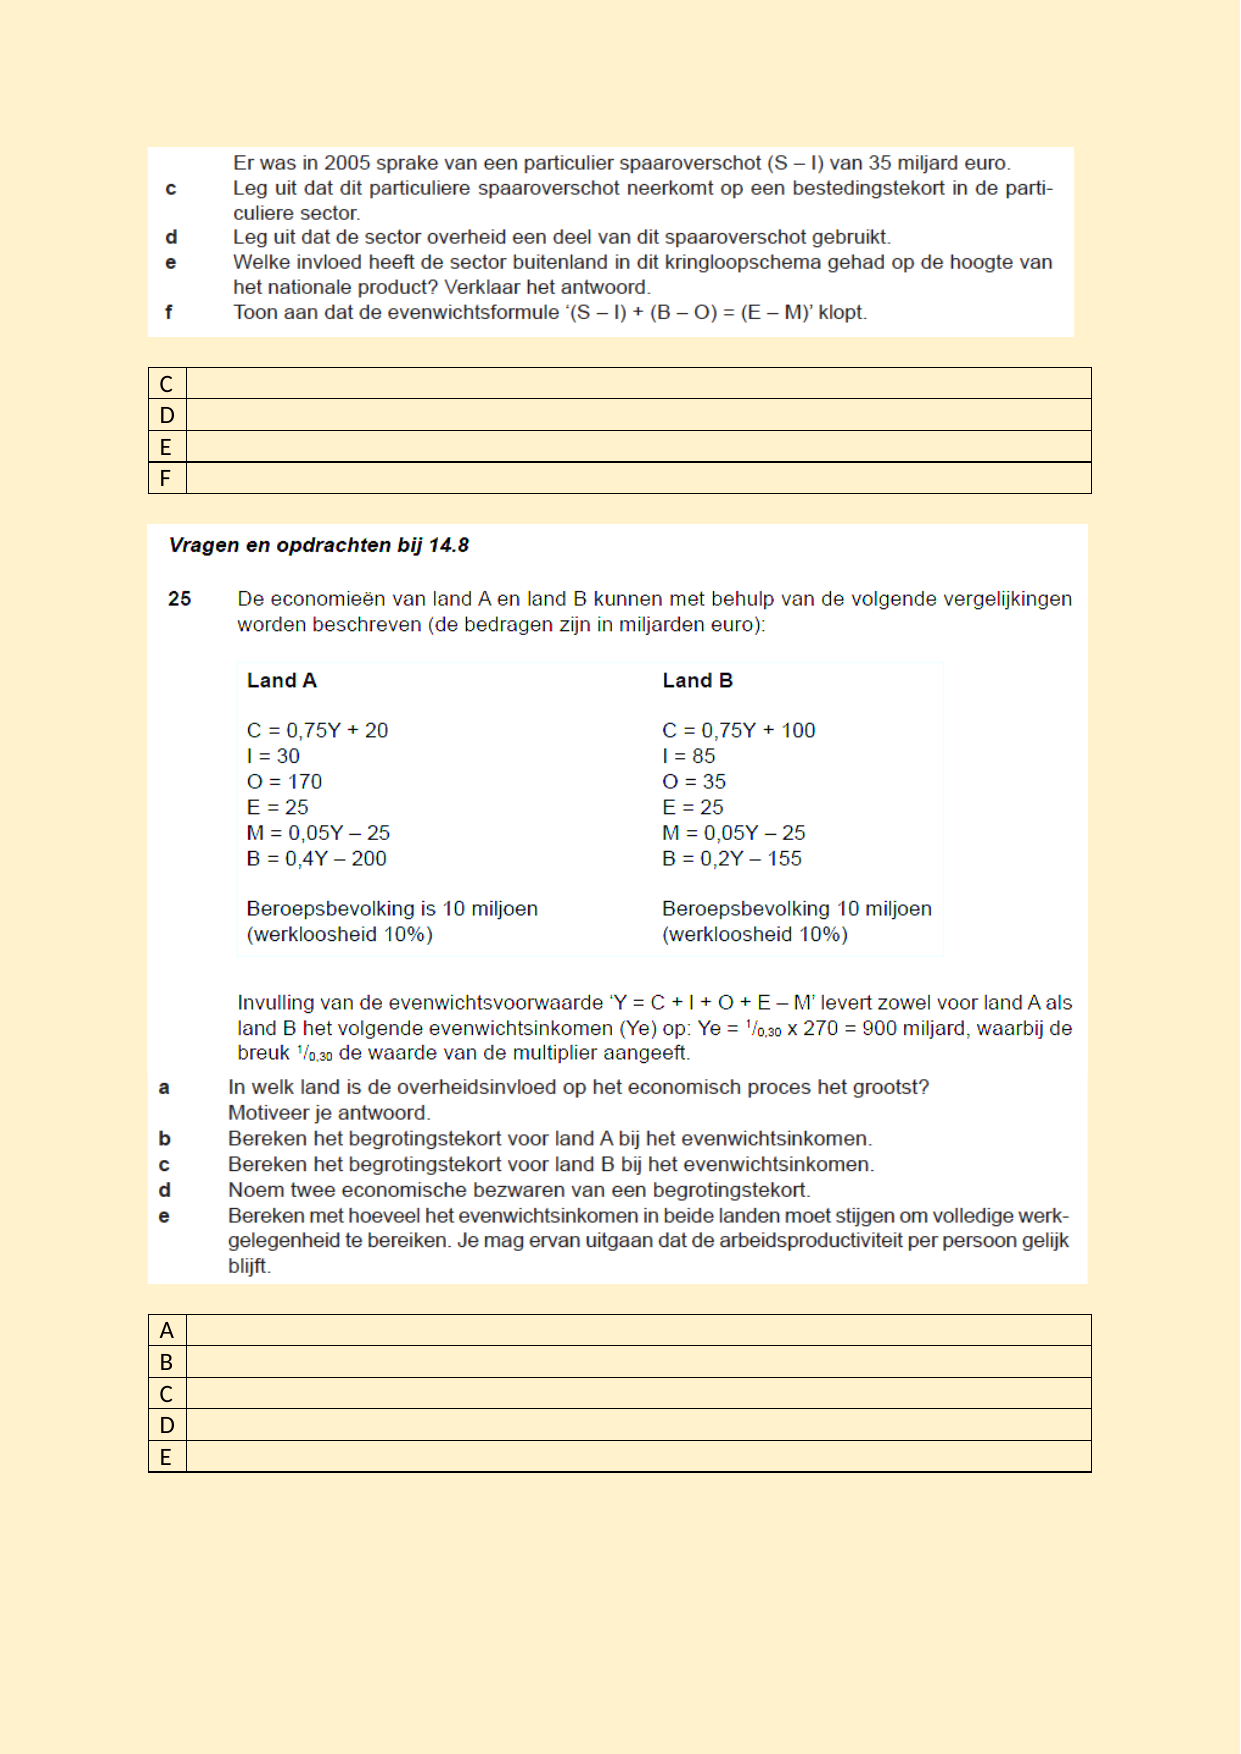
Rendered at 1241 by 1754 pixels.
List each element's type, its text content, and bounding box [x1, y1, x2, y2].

table_header C [149, 368, 186, 398]
table_cell [187, 399, 1091, 430]
table_cell B [149, 1346, 186, 1377]
table_cell [187, 1441, 1091, 1471]
table_header [187, 368, 1091, 398]
picture [147, 147, 1075, 337]
table_cell [187, 463, 1091, 493]
table_cell F [149, 463, 186, 493]
table_header A [149, 1315, 186, 1345]
table_cell [187, 431, 1091, 461]
table_cell D [149, 399, 186, 430]
picture [147, 524, 1088, 1284]
table_cell C [149, 1378, 186, 1408]
table_cell [187, 1346, 1091, 1377]
table_cell [187, 1409, 1091, 1440]
table_cell [187, 1378, 1091, 1408]
table_header [187, 1315, 1091, 1345]
table_cell E [149, 1441, 186, 1471]
table_cell E [149, 431, 186, 461]
table_cell D [149, 1409, 186, 1440]
